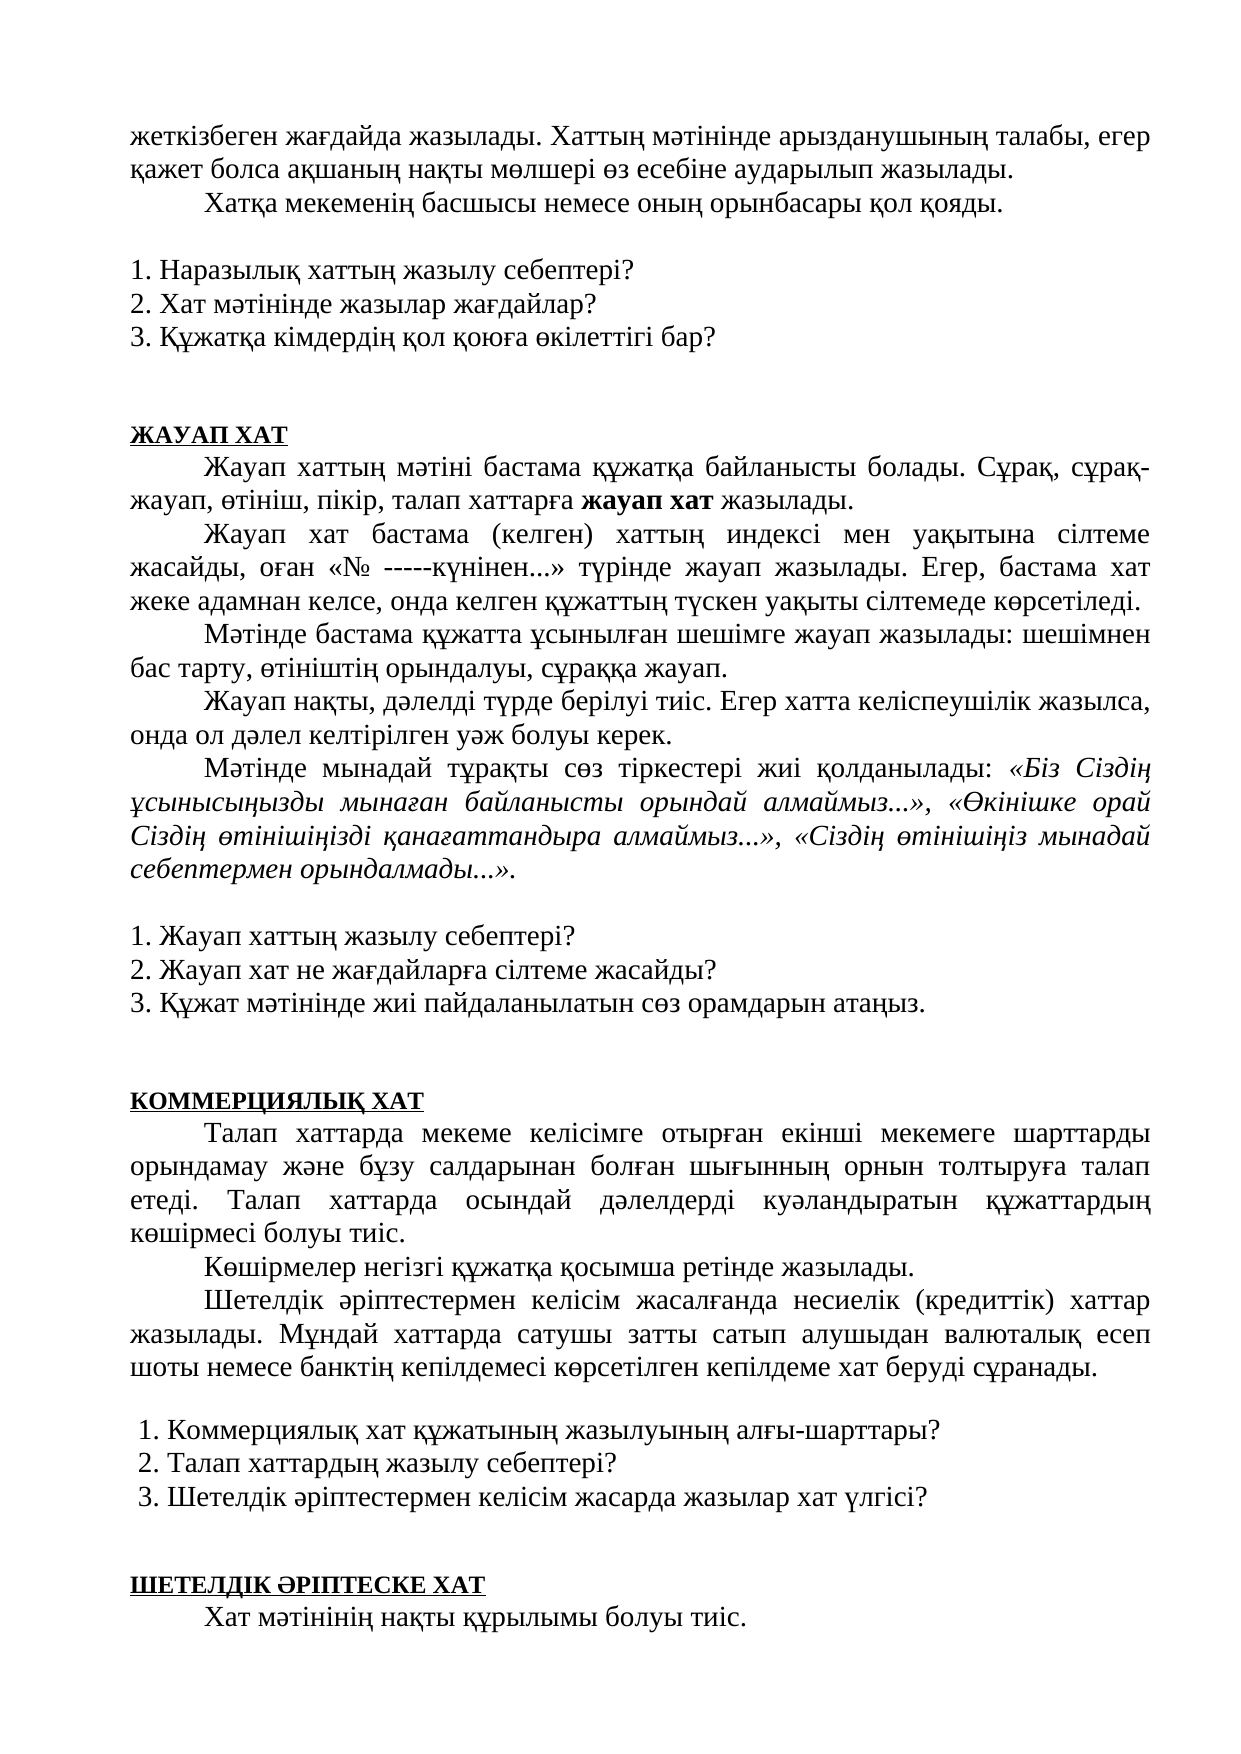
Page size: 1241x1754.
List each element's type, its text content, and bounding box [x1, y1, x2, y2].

text Шетелдік әріптестермен келісім жасалғанда несиелік (кредиттік) хаттар жазылады. Мұндай хаттарда сатушы затты сатып алушыдан валюталық есеп шоты немесе банктің кепілдемесі көрсетілген кепілдеме хат беруді сұранады. [130, 1282, 1152, 1383]
text Хатқа мекеменің басшысы немесе оның орынбасары қол қояды. [130, 185, 1152, 219]
text 3. Құжат мәтінінде жиі пайдаланылатын сөз орамдарын атаңыз. [130, 985, 1152, 1019]
text Талап хаттарда мекеме келісімге отырған екінші мекемеге шарттарды орындамау және бұзу салдарынан болған шығынның орнын толтыруға талап етеді. Талап хаттарда осындай дәлелдерді куәландыратын құжаттардың көшірмесі болуы тиіс. [130, 1115, 1152, 1249]
text 1. Коммерциялық хат құжатының жазылуының алғы-шарттары? [138, 1412, 1152, 1445]
text Мәтінде мынадай тұрақты сөз тіркестері жиі қолданылады: «Біз Сіздің ұсынысыңызды мынаған байланысты орындай алмаймыз...», «Өкінішке орай Сіздің өтінішіңізді қанағаттандыра алмаймыз...», «Сіздің өтінішіңіз мынадай себептермен орындалмады...». [130, 751, 1152, 885]
text 2. Хат мәтінінде жазылар жағдайлар? [130, 286, 1152, 319]
text 2. Талап хаттардың жазылу себептері? [138, 1445, 1152, 1479]
text 3. Шетелдік әріптестермен келісім жасарда жазылар хат үлгісі? [138, 1479, 1152, 1512]
text 3. Құжатқа кімдердің қол қоюға өкілеттігі бар? [130, 319, 1152, 353]
text Көшірмелер негізгі құжатқа қосымша ретінде жазылады. [130, 1249, 1152, 1282]
text Мәтінде бастама құжатта ұсынылған шешімге жауап жазылады: шешімнен бас тарту, өтініштің орындалуы, сұраққа жауап. [130, 616, 1152, 683]
title ЖАУАП ХАТ [130, 420, 1152, 449]
text 2. Жауап хат не жағдайларға сілтеме жасайды? [130, 952, 1152, 985]
text 1. Жауап хаттың жазылу себептері? [130, 918, 1152, 952]
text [130, 118, 1152, 185]
text Хат мәтінінің нақты құрылымы болуы тиіс. [130, 1599, 1152, 1632]
text Жауап хаттың мәтіні бастама құжатқа байланысты болады. Сұрақ, сұрақ-жауап, өтініш, пікір, талап хаттарға жауап хат жазылады. [130, 449, 1152, 516]
text 1. Наразылық хаттың жазылу себептері? [130, 252, 1152, 286]
text Жауап хат бастама (келген) хаттың индексі мен уақытына сілтеме жасайды, оған «№ -----күнінен...» түрінде жауап жазылады. Егер, бастама хат жеке адамнан келсе, онда келген құжаттың түскен уақыты сілтемеде көрсетіледі. [130, 516, 1152, 616]
text Жауап нақты, дәлелді түрде берілуі тиіс. Егер хатта келіспеушілік жазылса, онда ол дәлел келтірілген уәж болуы керек. [130, 683, 1152, 751]
title КОММЕРЦИЯЛЫҚ ХАТ [130, 1086, 1152, 1115]
title ШЕТЕЛДІК ӘРІПТЕСКЕ ХАТ [130, 1570, 1152, 1599]
